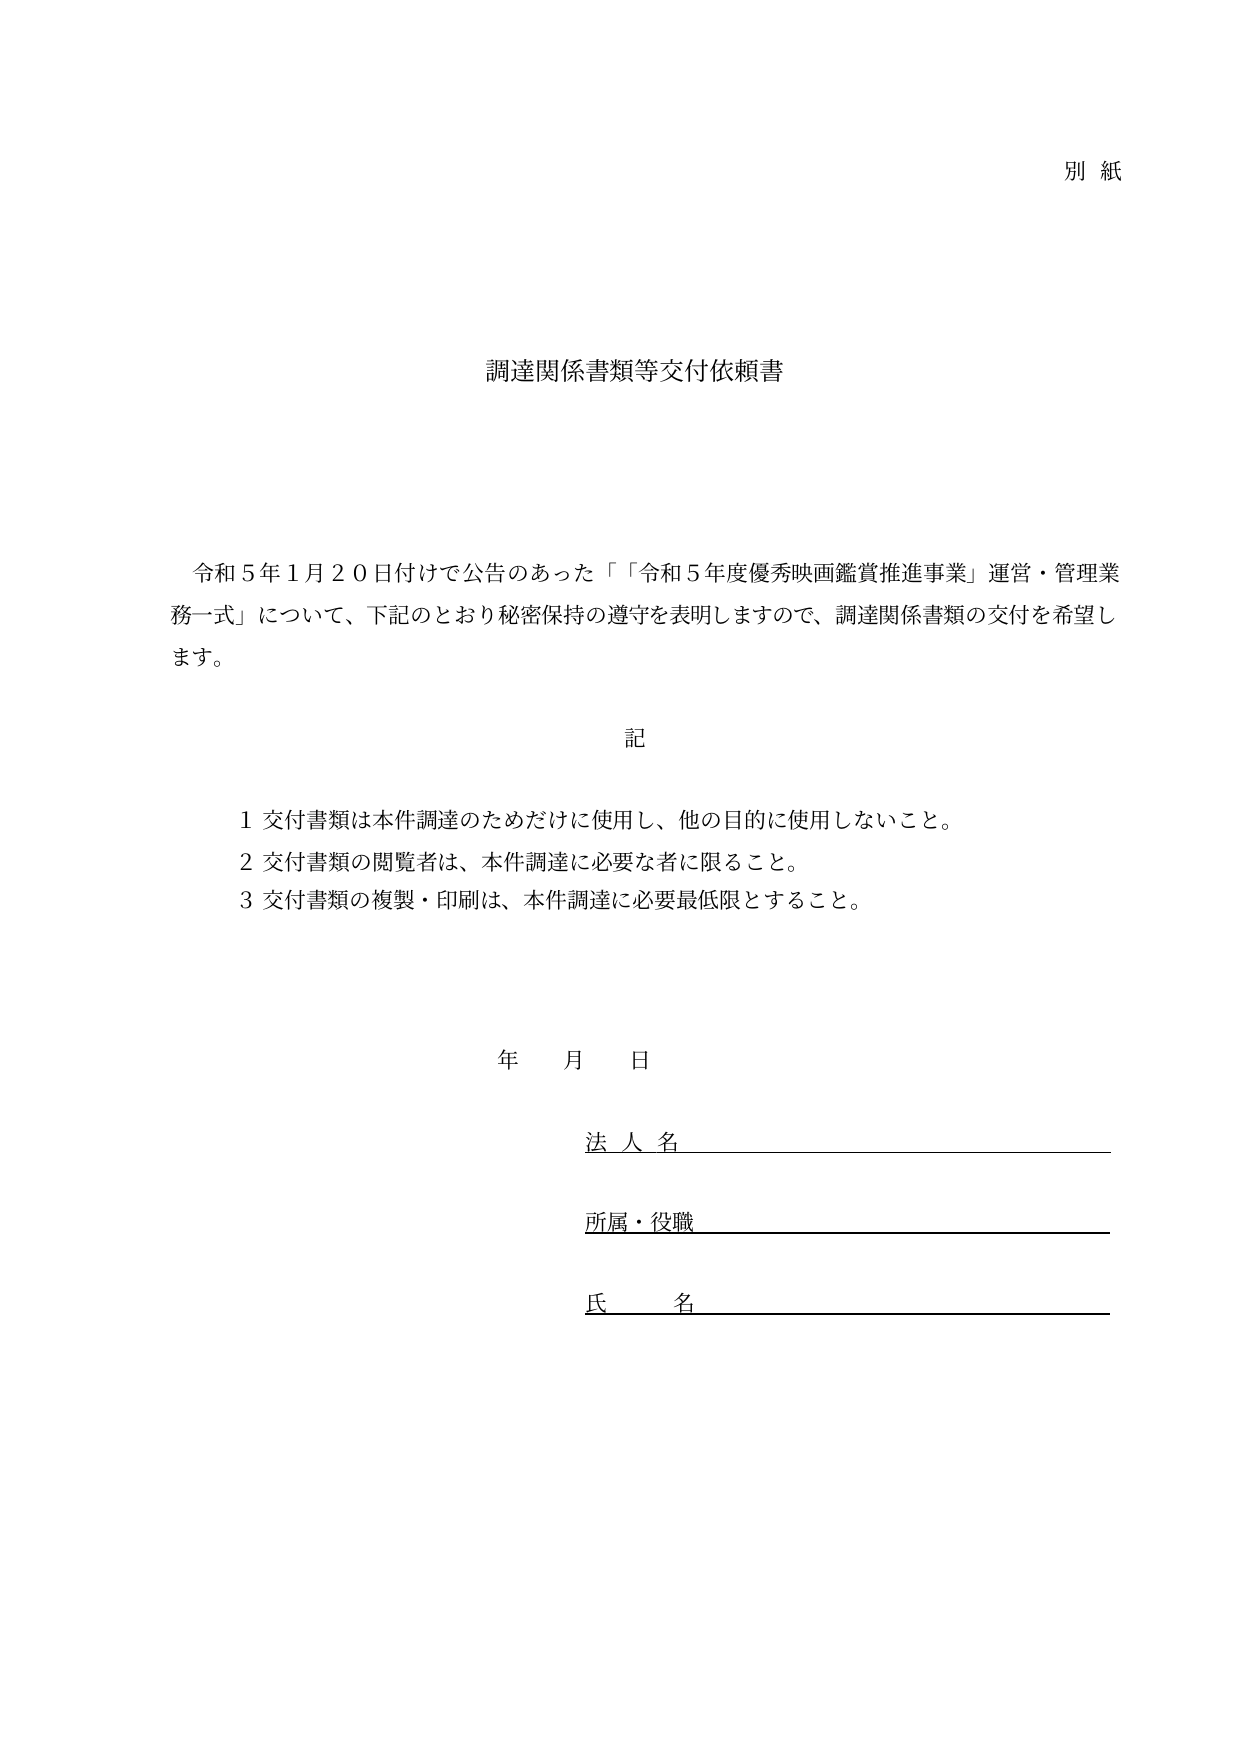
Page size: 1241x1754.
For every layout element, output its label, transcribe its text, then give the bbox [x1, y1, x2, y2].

text 記 [136, 722, 1134, 753]
text １ 交付書類は本件調達のためだけに使用し、他の目的に使用しないこと。 ２ 交付書類の閲覧者は、本件調達に必要な者に限ること。 [235, 803, 980, 876]
text 所属・役職 [585, 1205, 1134, 1237]
text 令和５年１月２０日付けで公告のあった「「令和５年度優秀映画鑑賞推進事業」運営・管理業務一式」について、下記のとおり秘密保持の遵守を表明しますので、調達関係書類の交付を希望します。 [170, 557, 1122, 672]
text 氏 名 [585, 1286, 1134, 1318]
text ３ 交付書類の複製・印刷は、本件調達に必要最低限とすること。 [235, 887, 1134, 914]
text 年 月 日 [135, 1043, 1014, 1075]
text 調達関係書類等交付依頼書 [255, 352, 1014, 388]
text 別 紙 [135, 154, 1122, 185]
text 法 人 名 [585, 1125, 1134, 1156]
